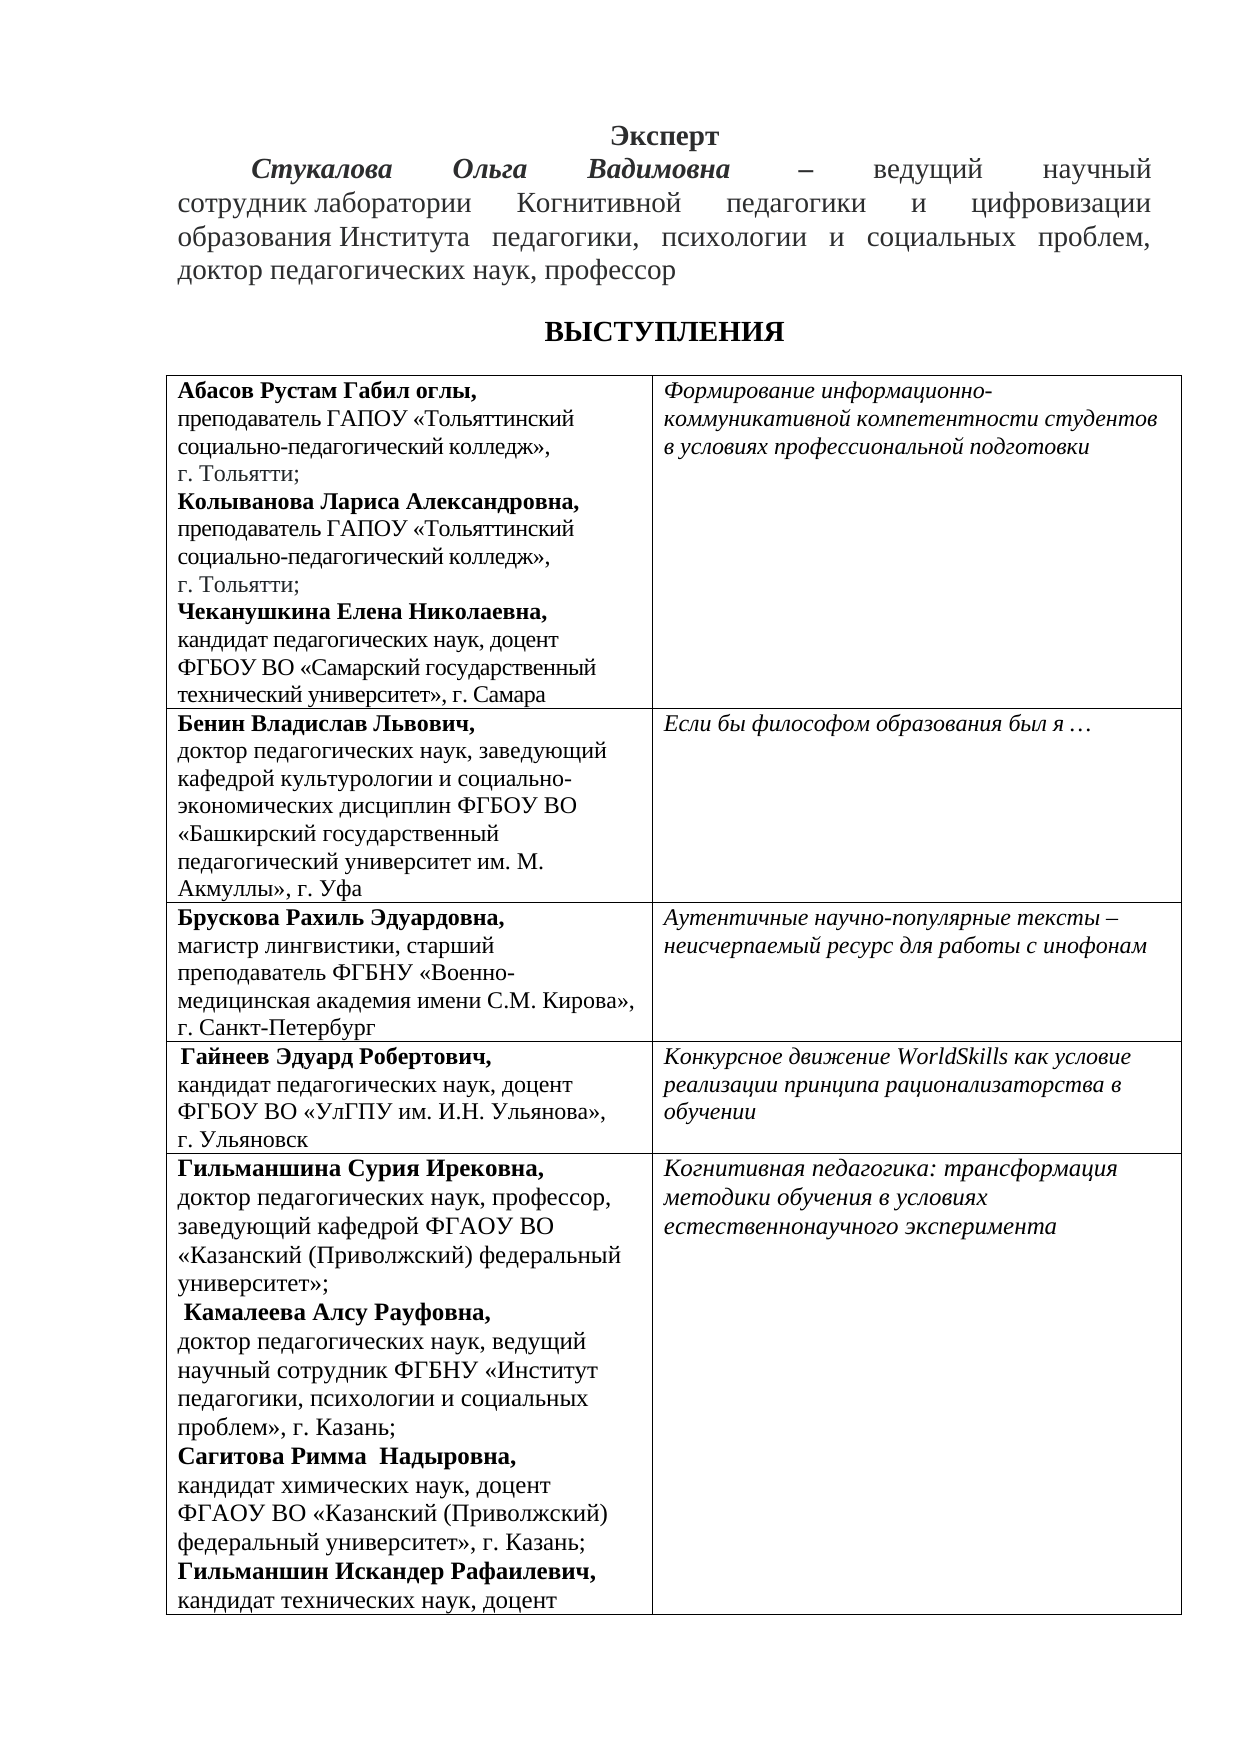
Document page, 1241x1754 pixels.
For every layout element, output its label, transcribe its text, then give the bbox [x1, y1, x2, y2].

text Эксперт [177, 118, 1152, 152]
table_cell Если бы философом образования был я … [653, 709, 1181, 902]
table_cell Аутентичные научно-популярные тексты – неисчерпаемый ресурс для работы с инофонам [653, 903, 1181, 1041]
table_cell Брускова Рахиль Эдуардовна, магистр лингвистики, старший преподаватель ФГБНУ «Военно-медицинская академия имени С.М. Кирова», г. Санкт-Петербург [167, 903, 652, 1041]
table_header Формирование информационно-коммуникативной компетентности студентов в условиях профессиональной подготовки [653, 376, 1181, 708]
table_header Абасов Рустам Габил оглы, преподаватель ГАПОУ «Тольяттинский социально-педагогический колледж», г. Тольятти; Колыванова Лариса Александровна, преподаватель ГАПОУ «Тольяттинский социально-педагогический колледж», г. Тольятти; Чеканушкина Елена Николаевна, кандидат педагогических наук, доцент ФГБОУ ВО «Самарский государственный технический университет», г. Самара [167, 376, 652, 708]
table_cell Бенин Владислав Львович, доктор педагогических наук, заведующий кафедрой культурологии и социально-экономических дисциплин ФГБОУ ВО «Башкирский государственный педагогический университет им. М. Акмуллы», г. Уфа [167, 709, 652, 902]
table_cell Конкурсное движение WorldSkills как условие реализации принципа рационализаторства в обучении [653, 1042, 1181, 1152]
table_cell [167, 1154, 652, 1613]
table_cell Гайнеев Эдуард Робертович, кандидат педагогических наук, доцент ФГБОУ ВО «УлГПУ им. И.Н. Ульянова», г. Ульяновск [167, 1042, 652, 1152]
text Стукалова Ольга Вадимовна – ведущий научный сотрудник лаборатории Когнитивной педагогики и цифровизации образования Института педагогики, психологии и социальных проблем, доктор педагогических наук, профессор [177, 152, 1152, 286]
text ВЫСТУПЛЕНИЯ [177, 314, 1152, 347]
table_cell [653, 1154, 1181, 1613]
